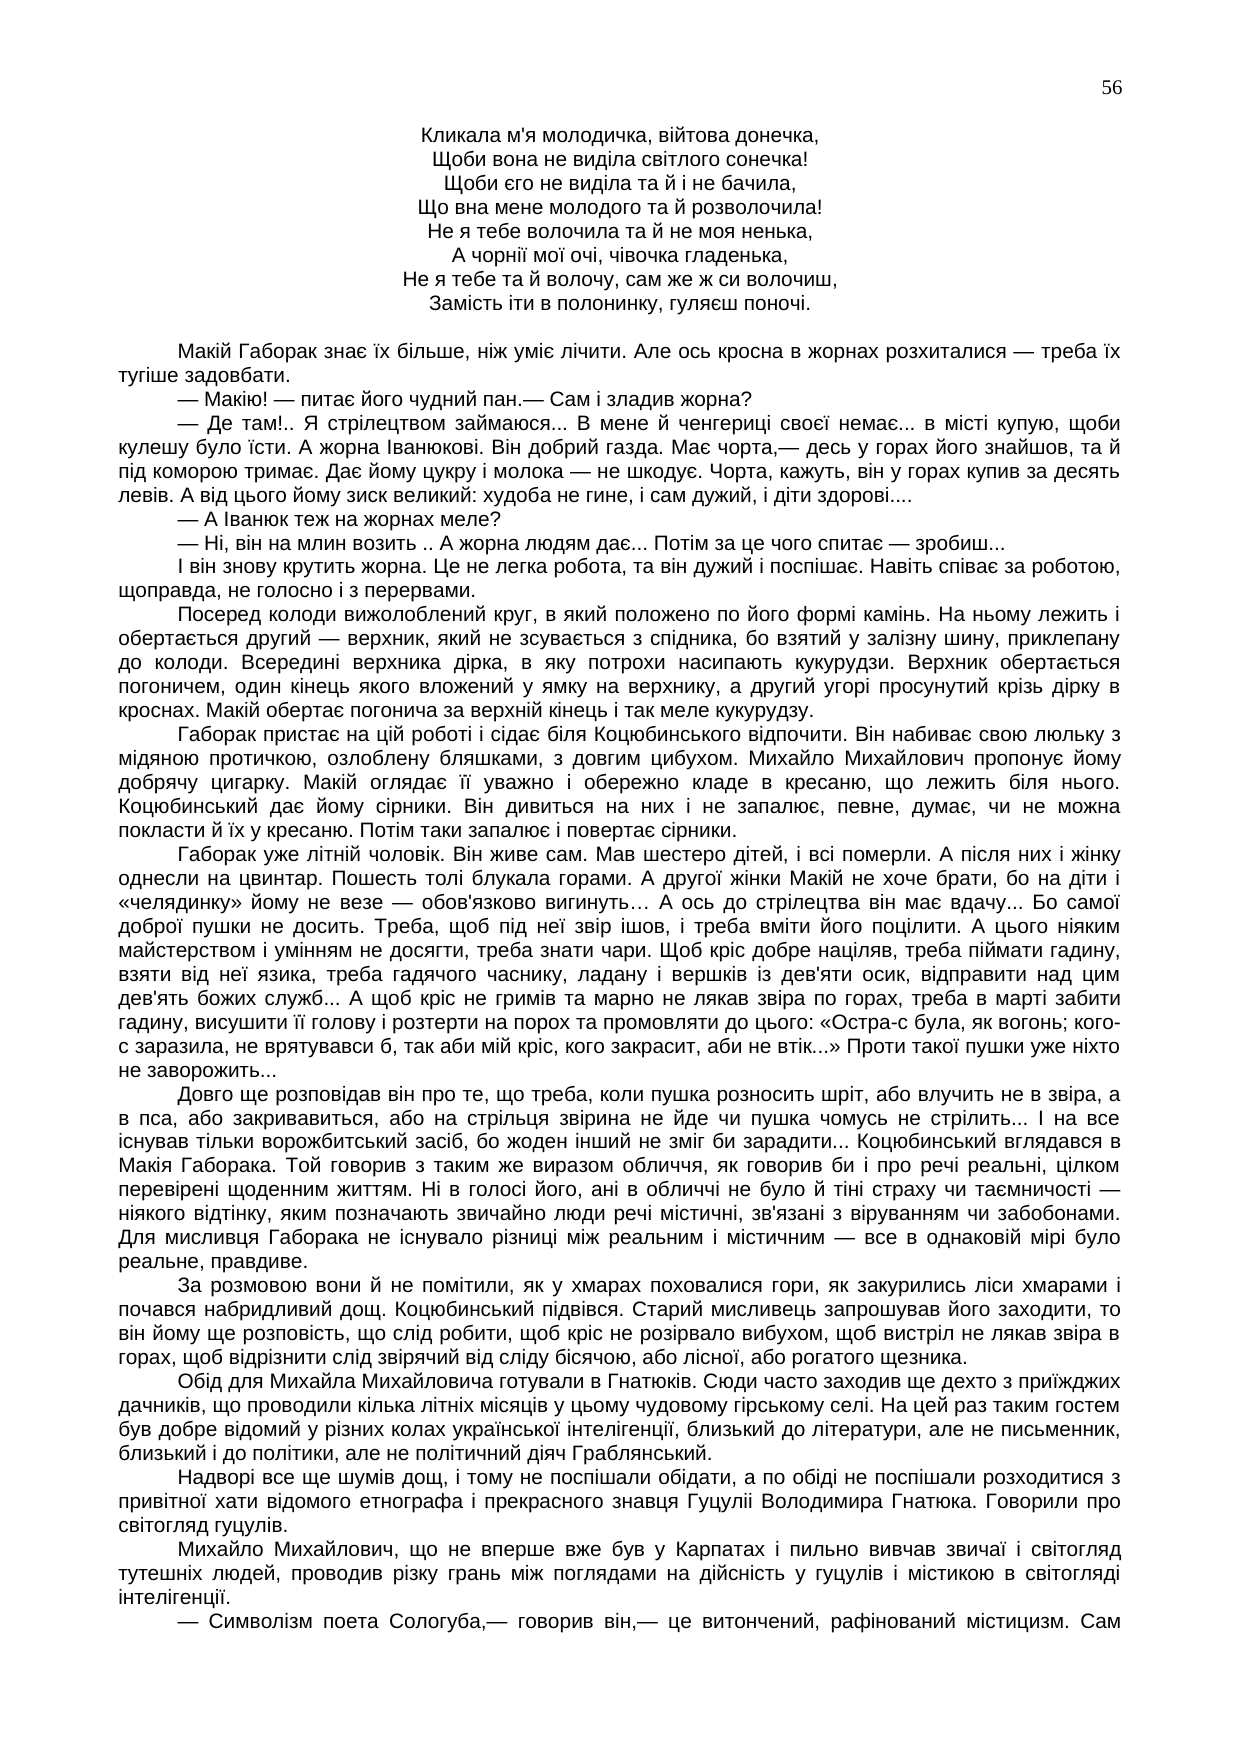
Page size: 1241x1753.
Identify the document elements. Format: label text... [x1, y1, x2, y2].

text Щоби вона не виділа світлого сонечка! [118, 147, 1122, 171]
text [118, 1608, 1122, 1632]
text Михайло Михайлович, що не вперше вже був у Карпатах і пильно вивчав звичаї і світогляд тутешніх людей, проводив різку грань між поглядами на дійсність у гуцулів і містикою в світогляді інтелігенції. [118, 1537, 1122, 1608]
text Не я тебе волочила та й не моя ненька, [118, 219, 1122, 243]
text Кликала м'я молодичка, війтова донечка, [118, 123, 1122, 147]
text Довго ще розповідав він про те, що треба, коли пушка розносить шріт, або влучить не в звіра, а в пса, або закривавиться, або на стрільця звірина не йде чи пушка чомусь не стрілить... І на все існував тільки ворожбитський засіб, бо жоден інший не зміг би зарадити... Коцюбинський вглядався в Макія Габорака. Той говорив з таким же виразом обличчя, як говорив би і про речі реальні, цілком перевірені щоденним життям. Ні в голосі його, ані в обличчі не було й тіні страху чи таємничості — ніякого відтінку, яким позначають звичайно люди речі містичні, зв'язані з віруванням чи забобонами. Для мисливця Габорака не існувало різниці між реальним і містичним — все в однаковій мірі було реальне, правдиве. [118, 1081, 1122, 1273]
text Не я тебе та й волочу, сам же ж си волочиш, [118, 267, 1122, 291]
text Надворі все ще шумів дощ, і тому не поспішали обідати, а по обіді не поспішали розходитися з привітної хати відомого етнографа і прекрасного знавця Гуцуліі Володимира Гнатюка. Говорили про світогляд гуцулів. [118, 1465, 1122, 1537]
text А чорнії мої очі, чівочка гладенька, [118, 243, 1122, 267]
text Габорак пристає на цій роботі і сідає біля Коцюбинського відпочити. Він набиває свою люльку з мідяною протичкою, озлоблену бляшками, з довгим цибухом. Михайло Михайлович пропонує йому добрячу цигарку. Макій оглядає її уважно і обережно кладе в кресаню, що лежить біля нього. Коцюбинський дає йому сірники. Він дивиться на них і не запалює, певне, думає, чи не можна покласти й їх у кресаню. Потім таки запалює і повертає сірники. [118, 722, 1122, 842]
text Габорак уже літній чоловік. Він живе сам. Мав шестеро дітей, і всі померли. А після них і жінку однесли на цвинтар. Пошесть толі блукала горами. А другої жінки Макій не хоче брати, бо на діти і «челядинку» йому не везе — обов'язково вигинуть… А ось до стрілецтва він має вдачу... Бо самої доброї пушки не досить. Треба, щоб під неї звір ішов, і треба вміти його поцілити. А цього ніяким майстерством і умінням не досягти, треба знати чари. Щоб кріс добре націляв, треба піймати гадину, взяти від неї язика, треба гадячого часнику, ладану і вершків із дев'яти осик, відправити над цим дев'ять божих служб... А щоб кріс не гримів та марно не лякав звіра по горах, треба в марті забити гадину, висушити її голову і розтерти на порох та промовляти до цього: «Остра-с була, як вогонь; кого-с заразила, не врятувавси б, так аби мій кріс, кого закрасит, аби не втік...» Проти такої пушки уже ніхто не заворожить... [118, 842, 1122, 1081]
text — А Іванюк теж на жорнах меле? [118, 506, 1122, 530]
text Що вна мене молодого та й розволочила! [118, 195, 1122, 219]
text Посеред колоди вижолоблений круг, в який положено по його формі камінь. На ньому лежить і обертається другий — верхник, який не зсувається з спідника, бо взятий у залізну шину, приклепану до колоди. Всередині верхника дірка, в яку потрохи насипають кукурудзи. Верхник обертається погоничем, один кінець якого вложений у ямку на верхнику, а другий угорі просунутий крізь дірку в кроснах. Макій обертає погонича за верхній кінець і так меле кукурудзу. [118, 602, 1122, 722]
text — Макію! — питає його чудний пан.— Сам і зладив жорна? [118, 387, 1122, 411]
text Замість іти в полонинку, гуляєш поночі. [118, 291, 1122, 315]
text За розмовою вони й не помітили, як у хмарах поховалися гори, як закурились ліси хмарами і почався набридливий дощ. Коцюбинський підвівся. Старий мисливець запрошував його заходити, то він йому ще розповість, що слід робити, щоб кріс не розірвало вибухом, щоб вистріл не лякав звіра в горах, щоб відрізнити слід звірячий від сліду бісячою, або лісної, або рогатого щезника. [118, 1273, 1122, 1369]
text Щоби єго не виділа та й і не бачила, [118, 171, 1122, 195]
text — Ні, він на млин возить .. А жорна людям дає... Потім за це чого спитає — зробиш... [118, 530, 1122, 554]
text І він знову крутить жорна. Це не легка робота, та він дужий і поспішає. Навіть співає за роботою, щоправда, не голосно і з перервами. [118, 554, 1122, 602]
text Обід для Михайла Михайловича готували в Гнатюків. Сюди часто заходив ще дехто з приїжджих дачників, що проводили кілька літніх місяців у цьому чудовому гірському селі. На цей раз таким гостем був добре відомий у різних колах української інтелігенції, близький до літератури, але не письменник, близький і до політики, але не політичний діяч Граблянський. [118, 1369, 1122, 1465]
text — Де там!.. Я стрілецтвом займаюся... В мене й ченгериці своєї немає... в місті купую, щоби кулешу було їсти. А жорна Іванюкові. Він добрий газда. Має чорта,— десь у горах його знайшов, та й під коморою тримає. Дає йому цукру і молока — не шкодує. Чорта, кажуть, він у горах купив за десять левів. А від цього йому зиск великий: худоба не гине, і сам дужий, і діти здорові.... [118, 411, 1122, 506]
text Макій Габорак знає їх більше, ніж уміє лічити. Але ось кросна в жорнах розхиталися — треба їх тугіше задовбати. [118, 339, 1122, 387]
